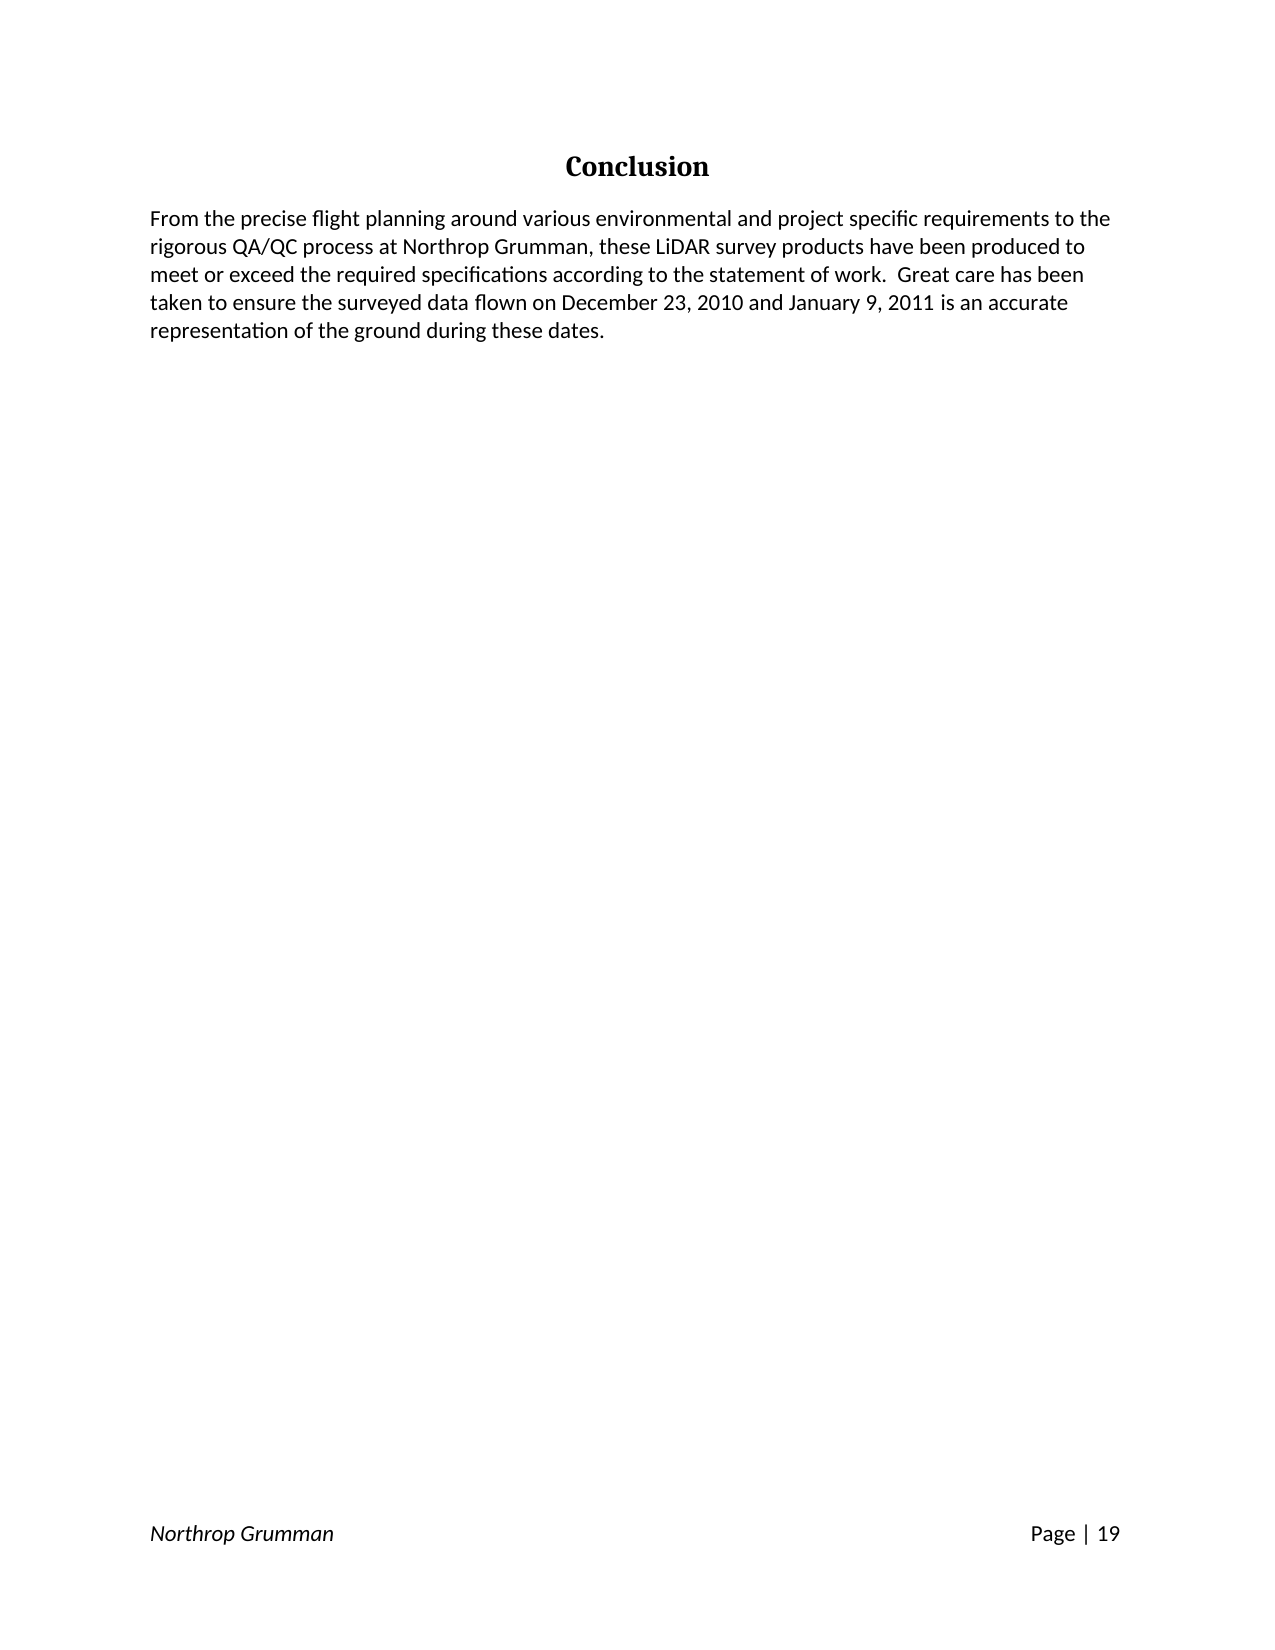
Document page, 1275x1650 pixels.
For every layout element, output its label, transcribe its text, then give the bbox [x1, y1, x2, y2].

text Conclusion [150, 150, 1125, 183]
text From the precise flight planning around various environmental and project specific requirements to the rigorous QA/QC process at Northrop Grumman, these LiDAR survey products have been produced to meet or exceed the required specifications according to the statement of work. Great care has been taken to ensure the surveyed data flown on December 23, 2010 and January 9, 2011 is an accurate representation of the ground during these dates. [150, 204, 1125, 344]
